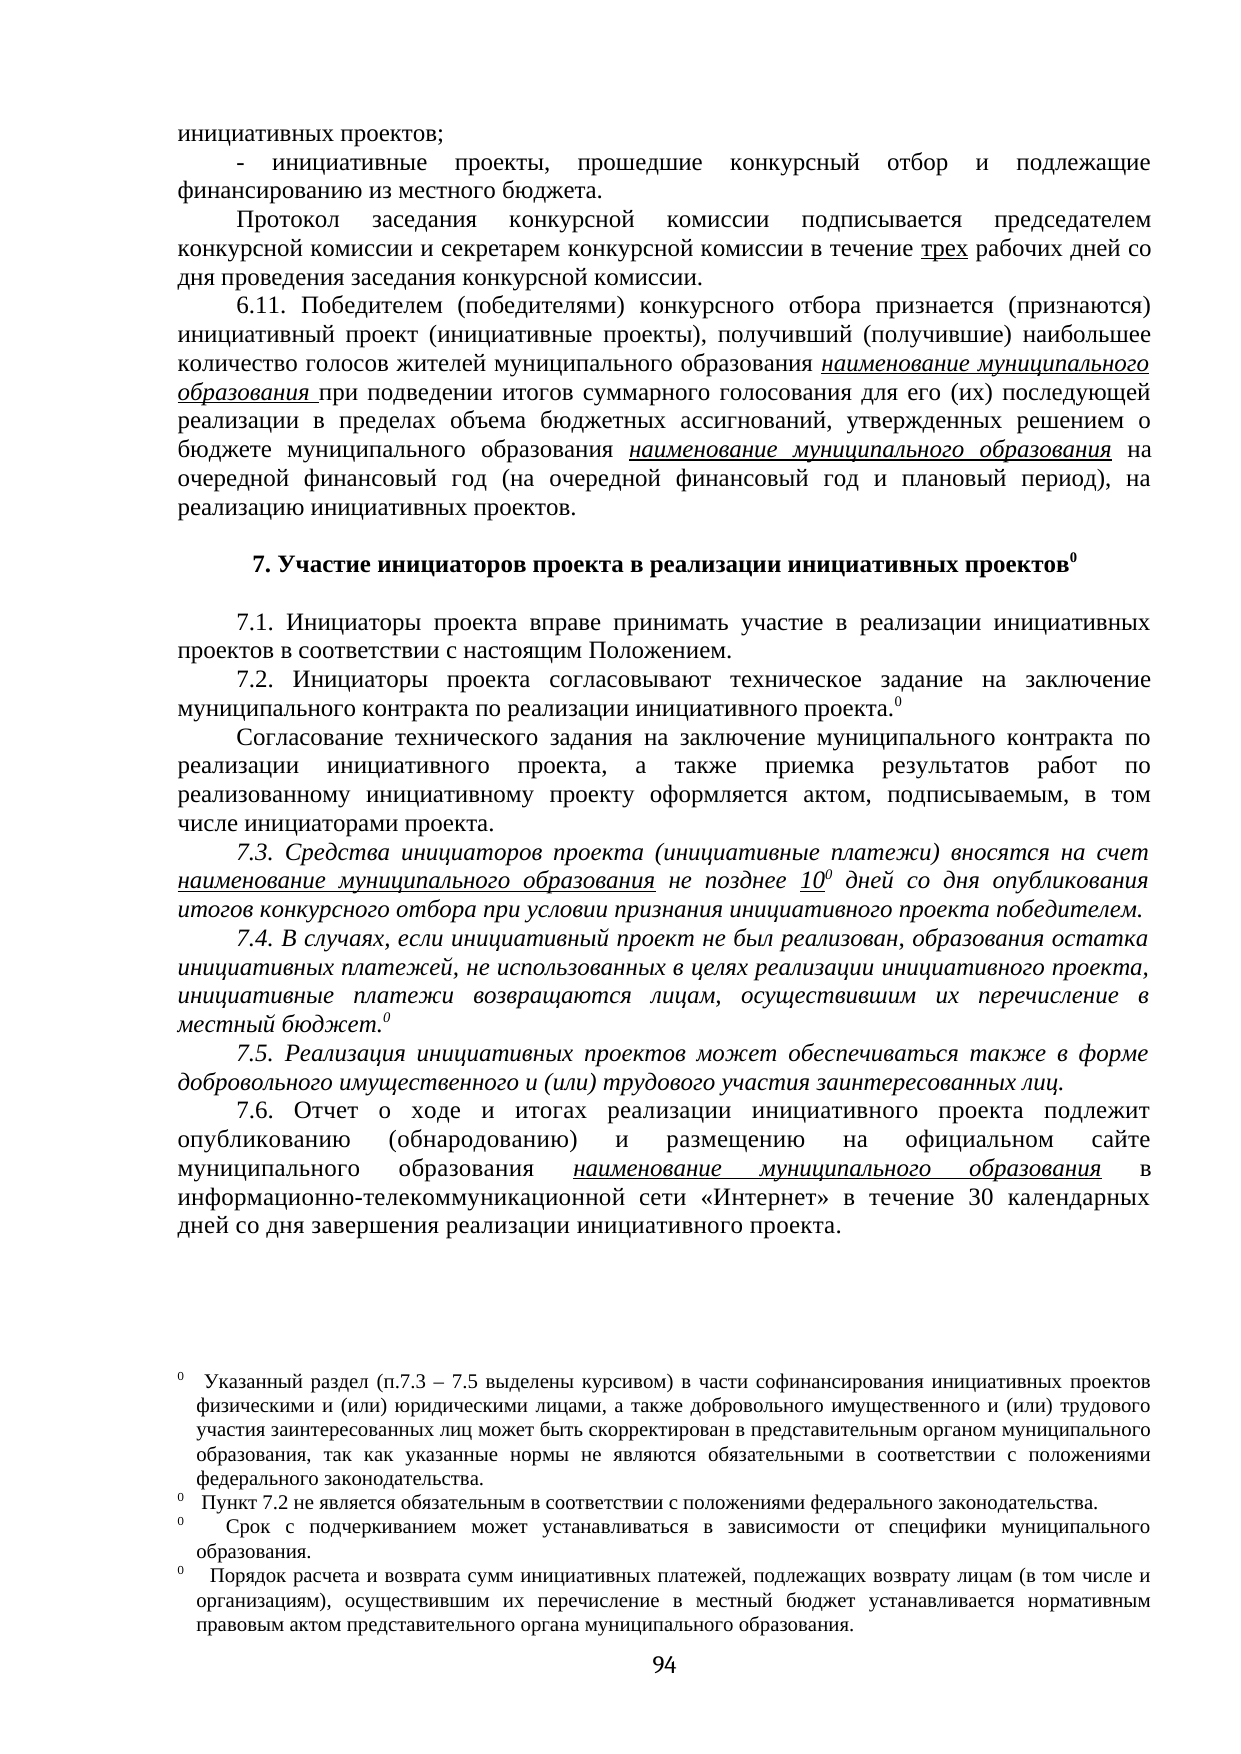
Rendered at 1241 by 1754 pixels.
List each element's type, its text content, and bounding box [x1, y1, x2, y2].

text 7. Участие инициаторов проекта в реализации инициативных проектов [177, 549, 1152, 578]
text Протокол заседания конкурсной комиссии подписывается председателем конкурсной комиссии и секретарем конкурсной комиссии в течение трех рабочих дней со дня проведения заседания конкурсной комиссии. [177, 204, 1152, 291]
text 7.2. Инициаторы проекта согласовывают техническое задание на заключение муниципального контракта по реализации инициативного проекта. [177, 664, 1152, 722]
text 7.6. Отчет о ходе и итогах реализации инициативного проекта подлежит опубликованию (обнародованию) и размещению на официальном сайте муниципального образования наименование муниципального образования в информационно-телекоммуникационной сети «Интернет» в течение 30 календарных дней со дня завершения реализации инициативного проекта. [177, 1096, 1152, 1239]
text 7.5. Реализация инициативных проектов может обеспечиваться также в форме добровольного имущественного и (или) трудового участия заинтересованных лиц. [177, 1038, 1152, 1096]
text Согласование технического задания на заключение муниципального контракта по реализации инициативного проекта, а также приемка результатов работ по реализованному инициативному проекту оформляется актом, подписываемым, в том числе инициаторами проекта. [177, 722, 1152, 837]
text 6.11. Победителем (победителями) конкурсного отбора признается (признаются) инициативный проект (инициативные проекты), получивший (получившие) наибольшее количество голосов жителей муниципального образования наименование муниципального образования при подведении итогов суммарного голосования для его (их) последующей реализации в пределах объема бюджетных ассигнований, утвержденных решением о бюджете муниципального образования наименование муниципального образования на очередной финансовый год (на очередной финансовый год и плановый период), на реализацию инициативных проектов. [177, 291, 1152, 521]
text 7.4. В случаях, если инициативный проект не был реализован, образования остатка инициативных платежей, не использованных в целях реализации инициативного проекта, инициативные платежи возвращаются лицам, осуществившим их перечисление в местный бюджет. [177, 923, 1152, 1038]
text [177, 118, 1152, 147]
text 7.3. Средства инициаторов проекта (инициативные платежи) вносятся на счет наименование муниципального образования не позднее 10 дней со дня опубликования итогов конкурсного отбора при условии признания инициативного проекта победителем. [177, 837, 1152, 923]
text - инициативные проекты, прошедшие конкурсный отбор и подлежащие финансированию из местного бюджета. [177, 147, 1152, 204]
text 7.1. Инициаторы проекта вправе принимать участие в реализации инициативных проектов в соответствии с настоящим Положением. [177, 607, 1152, 664]
